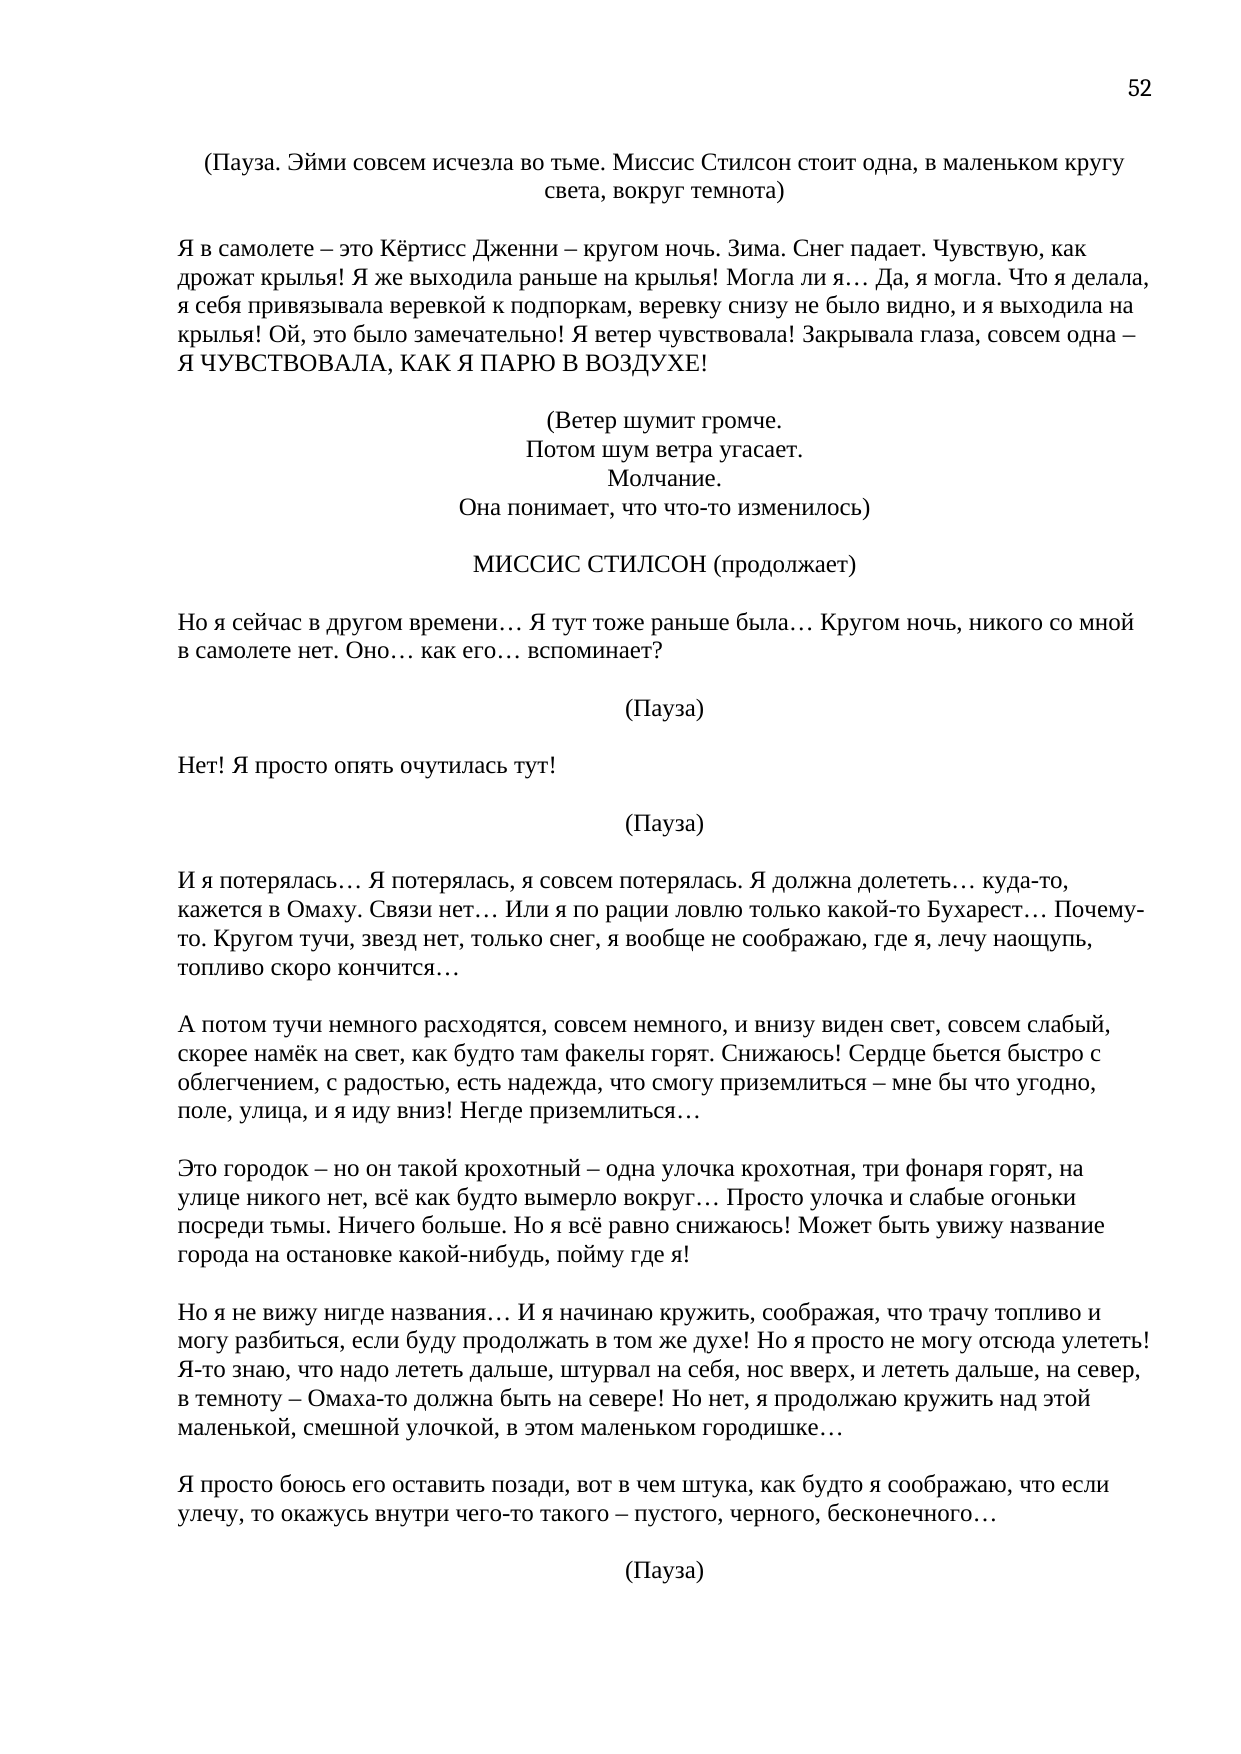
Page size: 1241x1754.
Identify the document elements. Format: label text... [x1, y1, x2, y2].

text Но я сейчас в другом времени… Я тут тоже раньше была… Кругом ночь, никого со мной в самолете нет. Оно… как его… вспоминает? [177, 607, 1152, 664]
text Это городок – но он такой крохотный – одна улочка крохотная, три фонаря горят, на улице никого нет, всё как будто вымерло вокруг… Просто улочка и слабые огоньки посреди тьмы. Ничего больше. Но я всё равно снижаюсь! Может быть увижу название города на остановке какой-нибудь, пойму где я! [177, 1153, 1152, 1268]
text МИССИС СТИЛСОН (продолжает) [177, 549, 1152, 578]
text (Пауза) [177, 693, 1152, 722]
text Потом шум ветра угасает. [177, 434, 1152, 463]
text Я в самолете – это Кёртисс Дженни – кругом ночь. Зима. Снег падает. Чувствую, как дрожат крылья! Я же выходила раньше на крылья! Могла ли я… Да, я могла. Что я делала, я себя привязывала веревкой к подпоркам, веревку снизу не было видно, и я выходила на крылья! Ой, это было замечательно! Я ветер чувствовала! Закрывала глаза, совсем одна – Я ЧУВСТВОВАЛА, КАК Я ПАРЮ В ВОЗДУХЕ! [177, 233, 1152, 377]
text (Пауза) [177, 808, 1152, 837]
text Нет! Я просто опять очутилась тут! [177, 751, 1152, 779]
text (Пауза) [177, 1556, 1152, 1584]
text Молчание. [177, 463, 1152, 492]
text Но я не вижу нигде названия… И я начинаю кружить, соображая, что трачу топливо и могу разбиться, если буду продолжать в том же духе! Но я просто не могу отсюда улететь! Я-то знаю, что надо лететь дальше, штурвал на себя, нос вверх, и лететь дальше, на север, в темноту – Омаха-то должна быть на севере! Но нет, я продолжаю кружить над этой маленькой, смешной улочкой, в этом маленьком городишке… [177, 1297, 1152, 1441]
text (Ветер шумит громче. [177, 406, 1152, 434]
text И я потерялась… Я потерялась, я совсем потерялась. Я должна долететь… куда-то, кажется в Омаху. Связи нет… Или я по рации ловлю только какой-то Бухарест… Почему-то. Кругом тучи, звезд нет, только снег, я вообще не соображаю, где я, лечу наощупь, топливо скоро кончится… [177, 866, 1152, 981]
text (Пауза. Эйми совсем исчезла во тьме. Миссис Стилсон стоит одна, в маленьком кругу света, вокруг темнота) [177, 147, 1152, 204]
text Она понимает, что что-то изменилось) [177, 492, 1152, 521]
text А потом тучи немного расходятся, совсем немного, и внизу виден свет, совсем слабый, скорее намёк на свет, как будто там факелы горят. Снижаюсь! Сердце бьется быстро с облегчением, с радостью, есть надежда, что смогу приземлиться – мне бы что угодно, поле, улица, и я иду вниз! Негде приземлиться… [177, 1009, 1152, 1124]
text Я просто боюсь его оставить позади, вот в чем штука, как будто я соображаю, что если улечу, то окажусь внутри чего-то такого – пустого, черного, бесконечного… [177, 1469, 1152, 1527]
